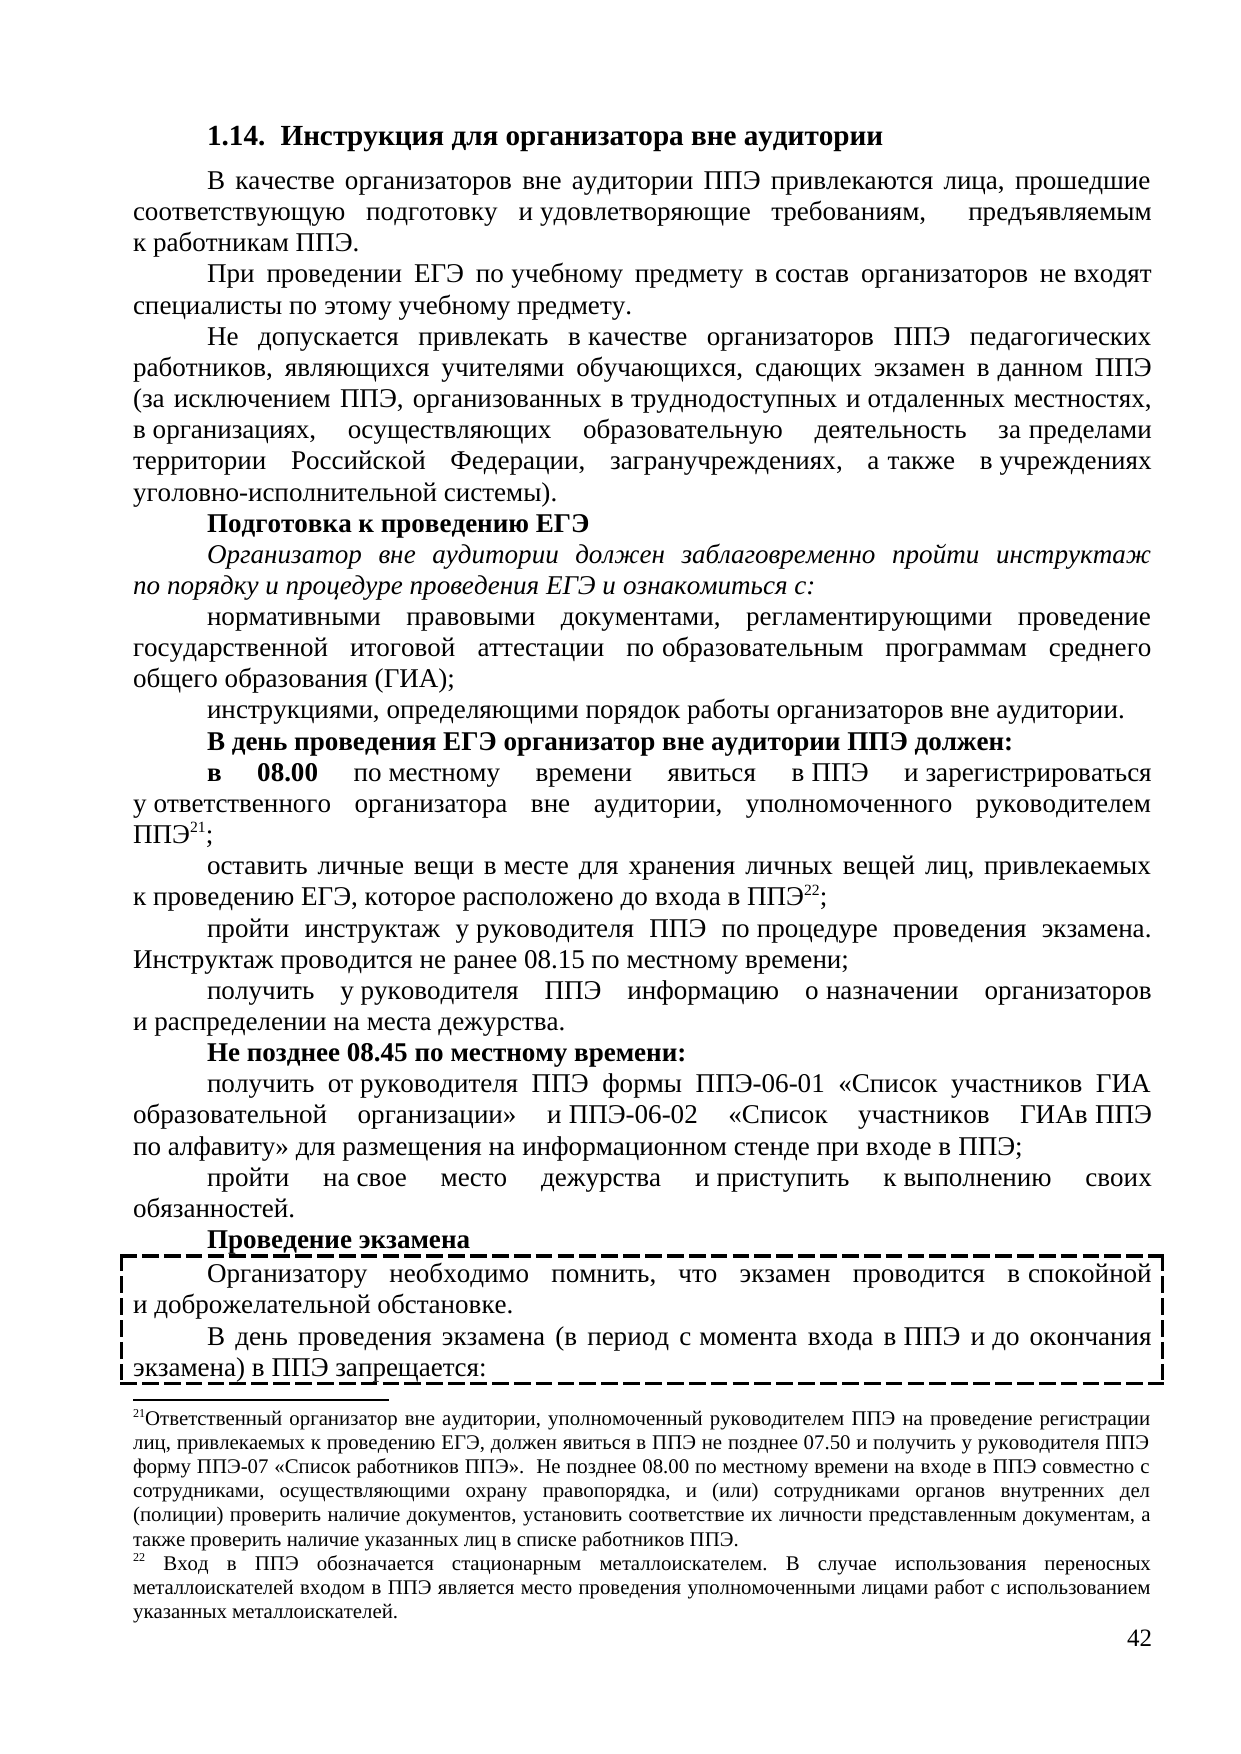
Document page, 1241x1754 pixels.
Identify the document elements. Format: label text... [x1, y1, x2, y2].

text инструкциями, определяющими порядок работы организаторов вне аудитории. [133, 694, 1152, 725]
text Организатор вне аудитории должен заблаговременно пройти инструктаж по порядку и процедуре проведения ЕГЭ и ознакомиться с: [133, 538, 1152, 600]
text В качестве организаторов вне аудитории ППЭ привлекаются лица, прошедшие соответствующую подготовку и удовлетворяющие требованиям, предъявляемым к работникам ППЭ. [133, 164, 1152, 258]
text в 08.00 по местному времени явиться в ППЭ и зарегистрироваться у ответственного организатора вне аудитории, уполномоченного руководителем ППЭ; [133, 756, 1152, 849]
text В день проведения ЕГЭ организатор вне аудитории ППЭ должен: [133, 725, 1152, 756]
text Подготовка к проведению ЕГЭ [133, 507, 1152, 538]
text Проведение экзамена [133, 1223, 1152, 1254]
text получить от руководителя ППЭ формы ППЭ-06-01 «Список участников ГИА образовательной организации» и ППЭ-06-02 «Список участников ГИАв ППЭ по алфавиту» для размещения на информационном стенде при входе в ППЭ; [133, 1067, 1152, 1161]
text Не позднее 08.45 по местному времени: [133, 1036, 1152, 1067]
text Не допускается привлекать в качестве организаторов ППЭ педагогических работников, являющихся учителями обучающихся, сдающих экзамен в данном ППЭ (за исключением ППЭ, организованных в труднодоступных и отдаленных местностях, в организациях, осуществляющих образовательную деятельность за пределами территории Российской Федерации, загранучреждениях, а также в учреждениях уголовно-исполнительной системы). [133, 320, 1152, 507]
subtitle Инструкция для организатора вне аудитории [133, 118, 1152, 152]
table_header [122, 1254, 1163, 1382]
text нормативными правовыми документами, регламентирующими проведение государственной итоговой аттестации по образовательным программам среднего общего образования (ГИА); [133, 600, 1152, 694]
text получить у руководителя ППЭ информацию о назначении организаторов и распределении на места дежурства. [133, 974, 1152, 1036]
text оставить личные вещи в месте для хранения личных вещей лиц, привлекаемых к проведению ЕГЭ, которое расположено до входа в ППЭ; [133, 849, 1152, 912]
text пройти на свое место дежурства и приступить к выполнению своих обязанностей. [133, 1161, 1152, 1223]
text пройти инструктаж у руководителя ППЭ по процедуре проведения экзамена. Инструктаж проводится не ранее 08.15 по местному времени; [133, 912, 1152, 974]
text При проведении ЕГЭ по учебному предмету в состав организаторов не входят специалисты по этому учебному предмету. [133, 258, 1152, 320]
